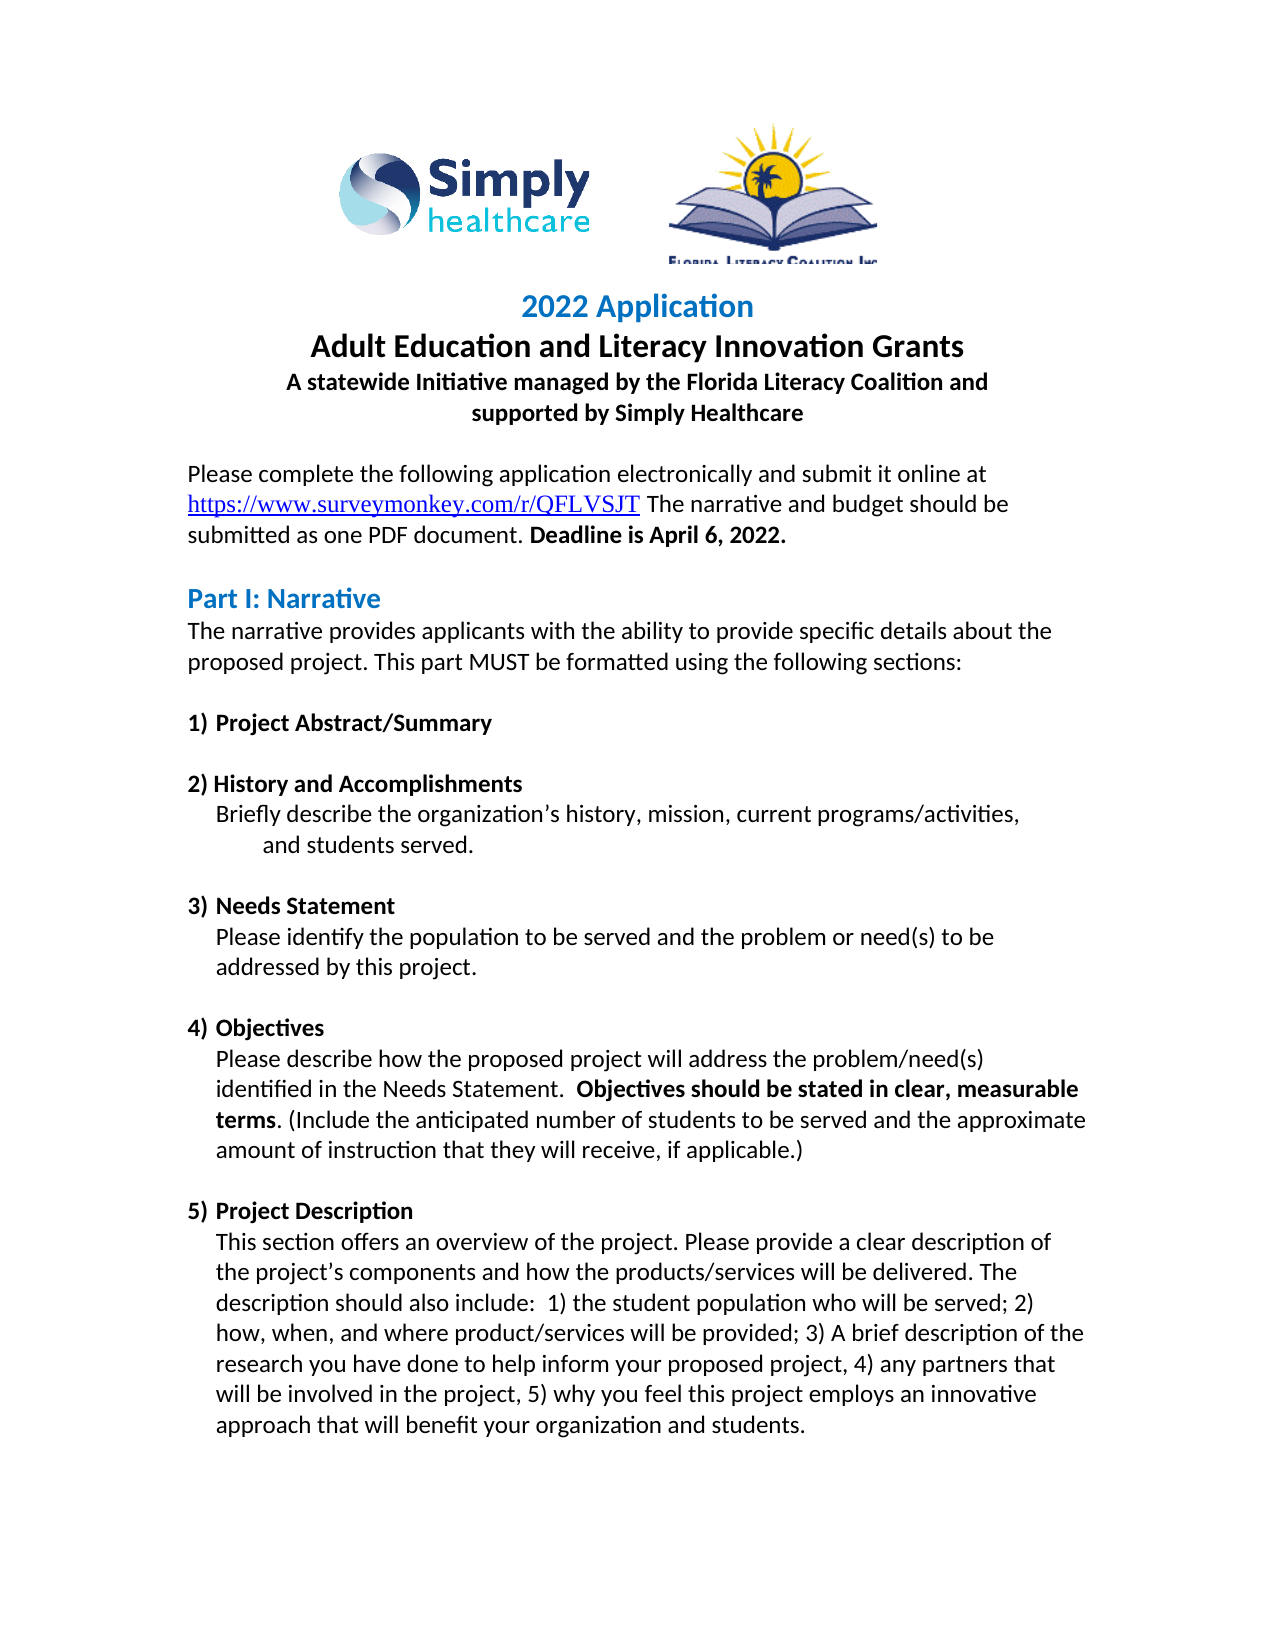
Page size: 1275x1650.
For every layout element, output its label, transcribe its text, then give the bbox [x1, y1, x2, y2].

text 4) Objectives [187, 1012, 1087, 1043]
text Please complete the following application electronically and submit it online at https://www.surveymonkey.com/r/QFLVSJT The narrative and budget should be submitted as one PDF document. Deadline is April 6, 2022. [187, 458, 1087, 549]
text 1) Project Abstract/Summary [187, 707, 1087, 737]
text 3) Needs Statement [187, 890, 1087, 921]
text Please describe how the proposed project will address the problem/need(s) identified in the Needs Statement. Objectives should be stated in clear, measurable terms. (Include the anticipated number of students to be served and the approximate amount of instruction that they will receive, if applicable.) [216, 1043, 1087, 1165]
text The narrative provides applicants with the ability to provide specific details about the proposed project. This part MUST be formatted using the following sections: [187, 615, 1087, 676]
text A statewide Initiative managed by the Florida Literacy Coalition and [187, 366, 1087, 397]
text Adult Education and Literacy Innovation Grants [187, 325, 1087, 366]
picture [668, 123, 878, 264]
text Please identify the population to be served and the problem or need(s) to be addressed by this project. [216, 921, 1087, 982]
text Briefly describe the organization’s history, mission, current programs/activities, and students served. [187, 798, 1087, 859]
text Part I: Narrative [187, 580, 1087, 615]
text 2) History and Accomplishments [187, 768, 1087, 798]
text 5) Project Description [187, 1195, 1087, 1226]
text 2022 Application [187, 285, 1087, 325]
text This section offers an overview of the project. Please provide a clear description of the project’s components and how the products/services will be delivered. The description should also include: 1) the student population who will be served; 2) how, when, and where product/services will be provided; 3) A brief description of the research you have done to help inform your proposed project, 4) any partners that will be involved in the project, 5) why you feel this project employs an innovative approach that will benefit your organization and students. [216, 1226, 1087, 1439]
picture [336, 123, 589, 264]
text supported by Simply Healthcare [187, 397, 1087, 427]
